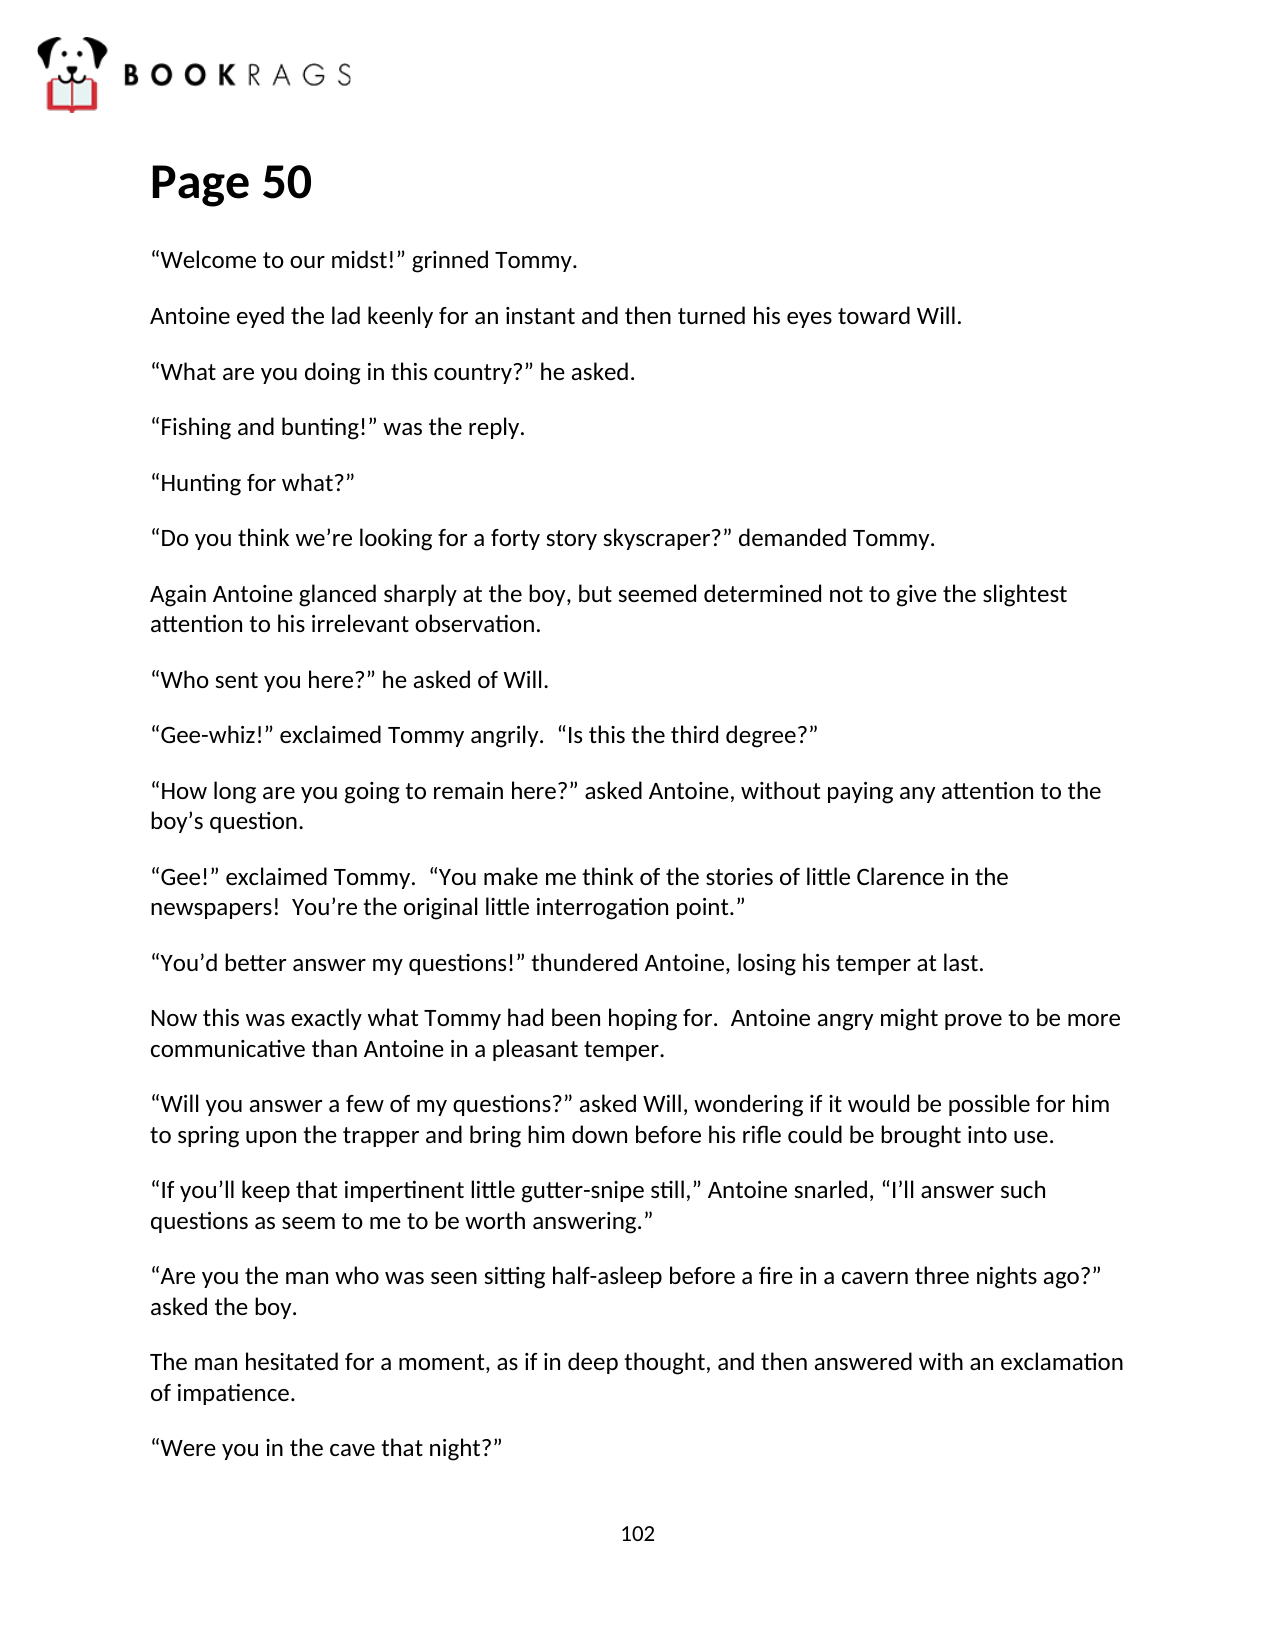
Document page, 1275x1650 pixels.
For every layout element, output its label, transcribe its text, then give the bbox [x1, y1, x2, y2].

text “Gee-whiz!” exclaimed Tommy angrily. “Is this the third degree?” [150, 719, 1125, 750]
text Now this was exactly what Tommy had been hoping for. Antoine angry might prove to be more communicative than Antoine in a pleasant temper. [150, 1002, 1125, 1063]
text “Fishing and bunting!” was the reply. [150, 411, 1125, 442]
text “Welcome to our midst!” grinned Tommy. [150, 244, 1125, 275]
text “Are you the man who was seen sitting half-asleep before a fire in a cavern three nights ago?” asked the boy. [150, 1261, 1125, 1322]
text Again Antoine glanced sharply at the boy, but seemed determined not to give the slightest attention to his irrelevant observation. [150, 578, 1125, 639]
text Antoine eyed the lad keenly for an instant and then turned his eyes toward Will. [150, 300, 1125, 331]
text “Do you think we’re looking for a forty story skyscraper?” demanded Tommy. [150, 522, 1125, 553]
text “Were you in the cave that night?” [150, 1433, 1125, 1463]
text The man hesitated for a moment, as if in deep thought, and then answered with an exclamation of impatience. [150, 1347, 1125, 1408]
text “If you’ll keep that impertinent little gutter-snipe still,” Antoine snarled, “I’ll answer such questions as seem to me to be worth answering.” [150, 1174, 1125, 1236]
text “How long are you going to remain here?” asked Antoine, without paying any attention to the boy’s question. [150, 775, 1125, 836]
text “Hunting for what?” [150, 467, 1125, 497]
text “What are you doing in this country?” he asked. [150, 356, 1125, 386]
text “Gee!” exclaimed Tommy. “You make me think of the stories of little Clarence in the newspapers! You’re the original little interrogation point.” [150, 861, 1125, 922]
picture [37, 37, 351, 113]
text Page 50 [150, 150, 1125, 211]
text “Who sent you here?” he asked of Will. [150, 664, 1125, 694]
text “You’d better answer my questions!” thundered Antoine, losing his temper at last. [150, 947, 1125, 977]
text “Will you answer a few of my questions?” asked Will, wondering if it would be possible for him to spring upon the trapper and bring him down before his rifle could be brought into use. [150, 1088, 1125, 1149]
